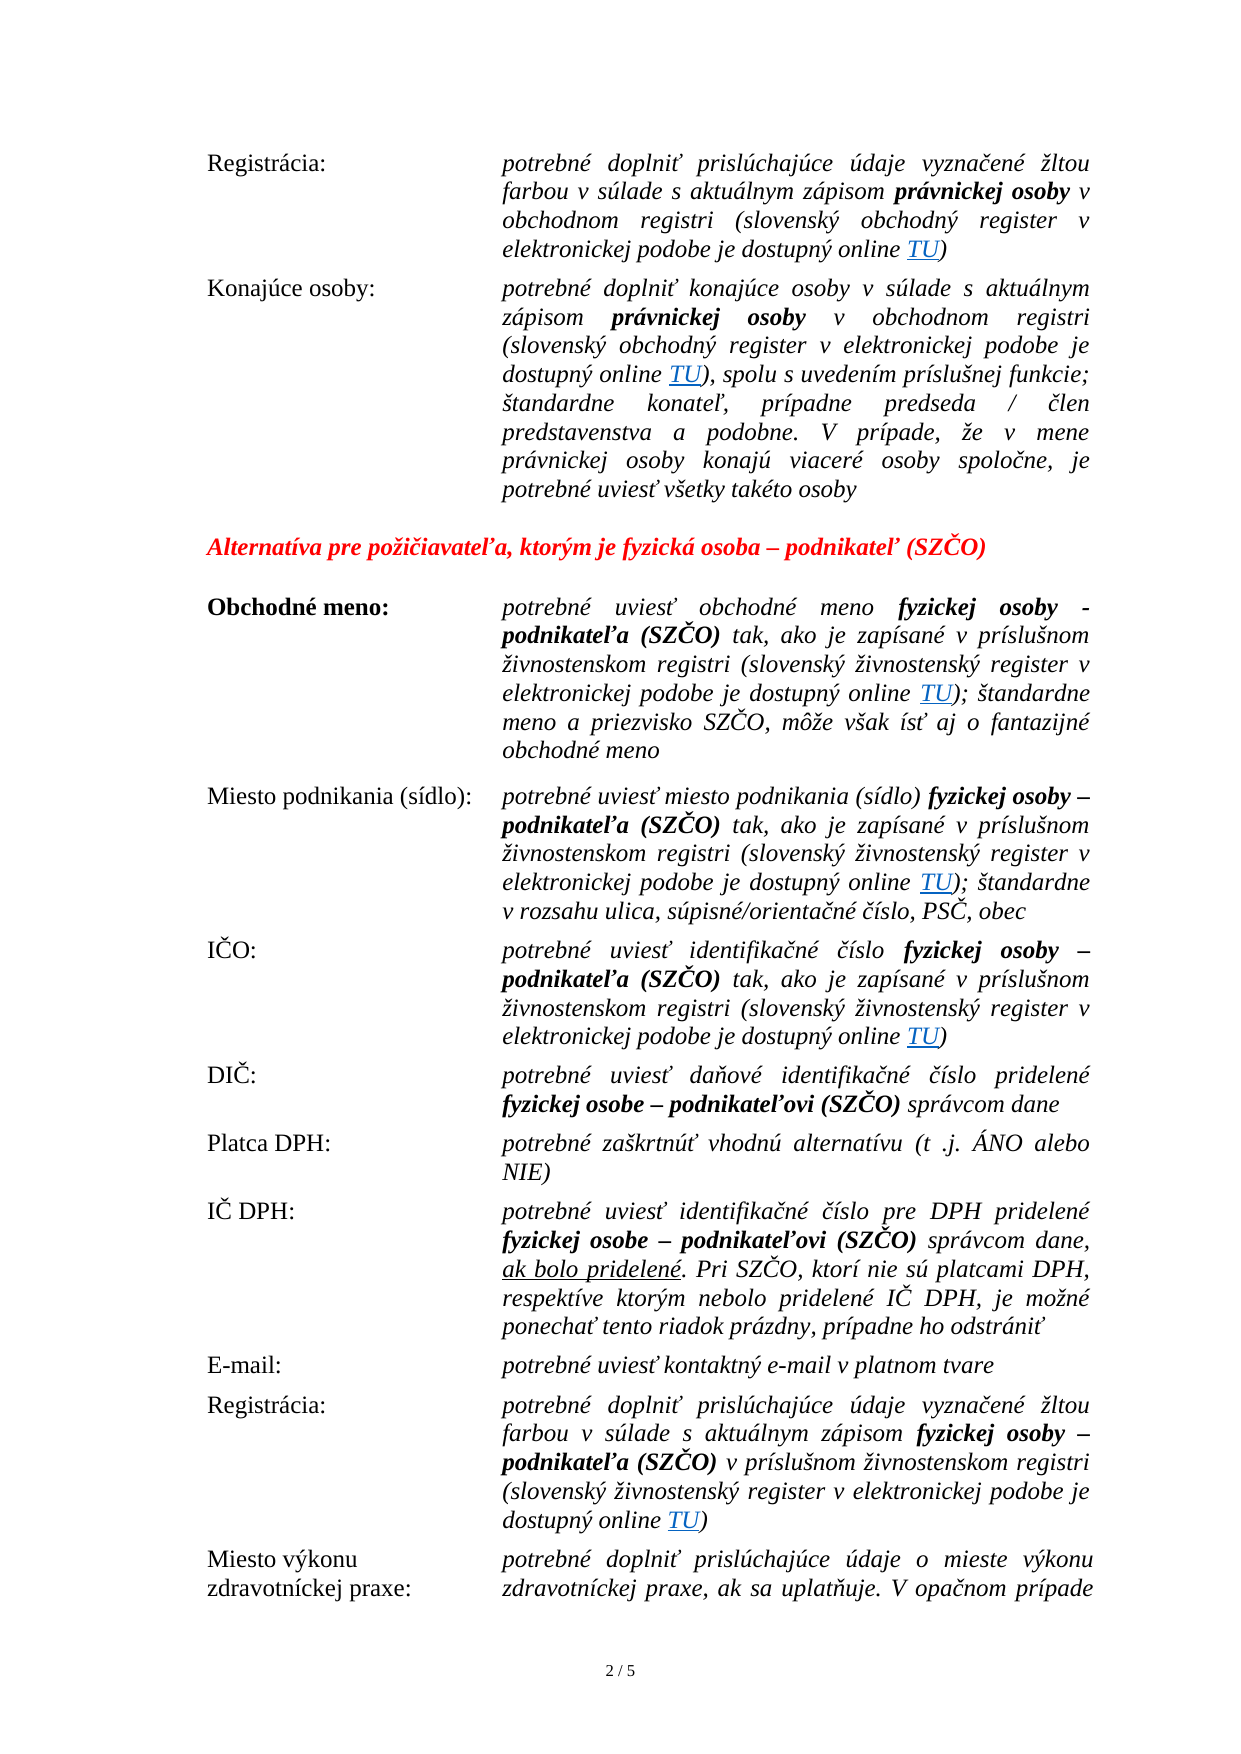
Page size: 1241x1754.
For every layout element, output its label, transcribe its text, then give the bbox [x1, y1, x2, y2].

text Miesto podnikania (sídlo): potrebné uviesť miesto podnikania (sídlo) fyzickej osoby – podnikateľa (SZČO) tak, ako je zapísané v príslušnom živnostenskom registri (slovenský živnostenský register v elektronickej podobe je dostupný online TU); štandardne v rozsahu ulica, súpisné/orientačné číslo, PSČ, obec [207, 781, 1092, 925]
text IČO: potrebné uviesť identifikačné číslo fyzickej osoby – podnikateľa (SZČO) tak, ako je zapísané v príslušnom živnostenskom registri (slovenský živnostenský register v elektronickej podobe je dostupný online TU) [207, 935, 1092, 1050]
text Platca DPH: potrebné zaškrtnúť vhodnú alternatívu (t .j. ÁNO alebo NIE) [207, 1128, 1092, 1186]
text E-mail: potrebné uviesť kontaktný e-mail v platnom tvare [207, 1351, 1092, 1379]
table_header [207, 1534, 472, 1601]
text Registrácia: potrebné doplniť prislúchajúce údaje vyznačené žltou farbou v súlade s aktuálnym zápisom právnickej osoby v obchodnom registri (slovenský obchodný register v elektronickej podobe je dostupný online TU) [207, 148, 1092, 263]
text Alternatíva pre požičiavateľa, ktorým je fyzická osoba – podnikateľ (SZČO) [207, 532, 1092, 561]
text Registrácia: potrebné doplniť prislúchajúce údaje vyznačené žltou farbou v súlade s aktuálnym zápisom fyzickej osoby – podnikateľa (SZČO) v príslušnom živnostenskom registri (slovenský živnostenský register v elektronickej podobe je dostupný online TU) [207, 1390, 1092, 1533]
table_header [473, 1534, 1107, 1601]
text Obchodné meno: potrebné uviesť obchodné meno fyzickej osoby - podnikateľa (SZČO) tak, ako je zapísané v príslušnom živnostenskom registri (slovenský živnostenský register v elektronickej podobe je dostupný online TU); štandardne meno a priezvisko SZČO, môže však ísť aj o fantazijné obchodné meno [207, 592, 1092, 764]
text IČ DPH: potrebné uviesť identifikačné číslo pre DPH pridelené fyzickej osobe – podnikateľovi (SZČO) správcom dane, ak bolo pridelené. Pri SZČO, ktorí nie sú platcami DPH, respektíve ktorým nebolo pridelené IČ DPH, je možné ponechať tento riadok prázdny, prípadne ho odstrániť [207, 1196, 1092, 1340]
text DIČ: potrebné uviesť daňové identifikačné číslo pridelené fyzickej osobe – podnikateľovi (SZČO) správcom dane [207, 1061, 1092, 1118]
text Konajúce osoby: potrebné doplniť konajúce osoby v súlade s aktuálnym zápisom právnickej osoby v obchodnom registri (slovenský obchodný register v elektronickej podobe je dostupný online TU), spolu s uvedením príslušnej funkcie; štandardne konateľ, prípadne predseda / člen predstavenstva a podobne. V prípade, že v mene právnickej osoby konajú viaceré osoby spoločne, je potrebné uviesť všetky takéto osoby [207, 273, 1092, 503]
